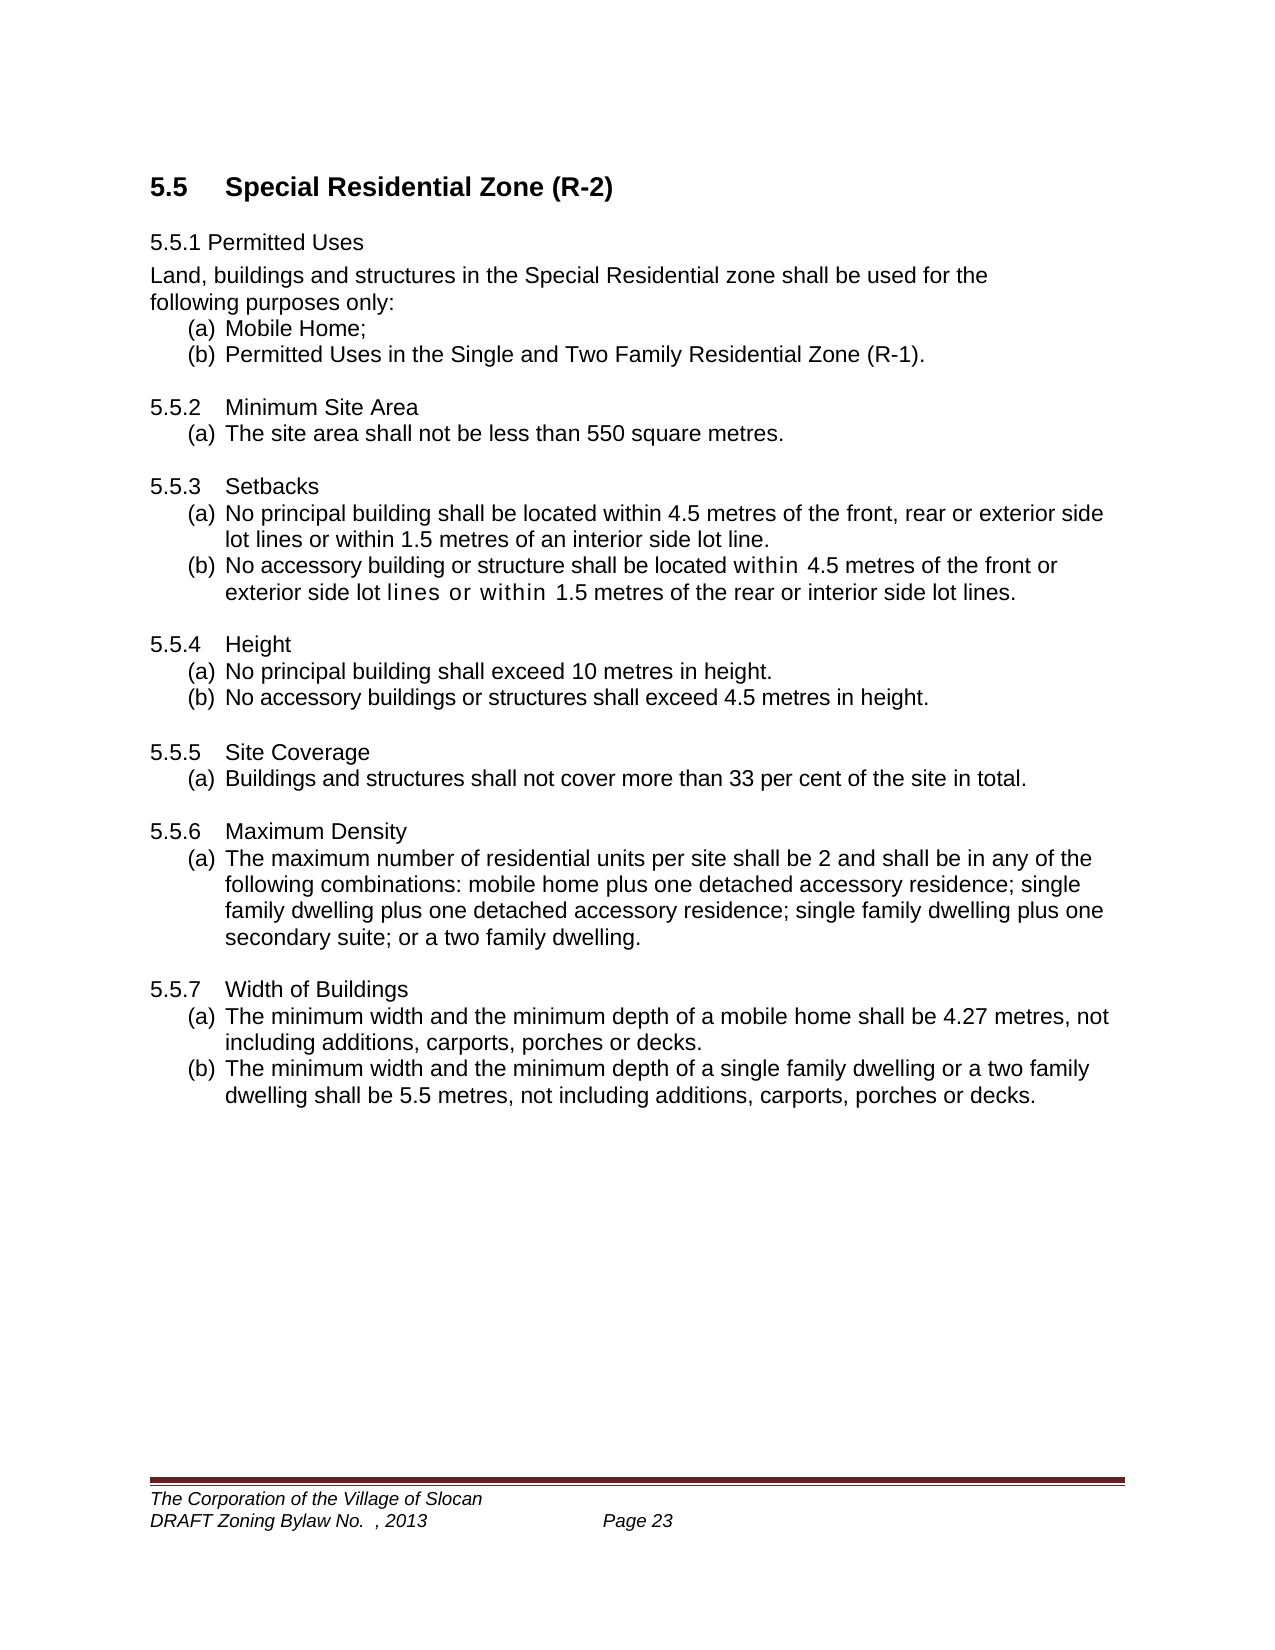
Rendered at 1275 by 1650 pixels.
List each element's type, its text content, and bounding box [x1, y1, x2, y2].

subtitle 5.5 Special Residential Zone (R-2) [150, 171, 1125, 202]
list Buildings and structures shall not cover more than 33 per cent of the site in total. [187, 765, 1125, 792]
text Land, buildings and structures in the Special Residential zone shall be used for the following purposes only: [150, 262, 1057, 315]
list Site Coverage [150, 739, 1125, 765]
list Width of Buildings [150, 976, 1125, 1003]
list The minimum width and the minimum depth of a single family dwelling or a two family dwelling shall be 5.5 metres, not including additions, carports, porches or decks. [187, 1055, 1125, 1108]
list Setbacks [150, 473, 1125, 499]
list The minimum width and the minimum depth of a mobile home shall be 4.27 metres, not including additions, carports, porches or decks. [187, 1003, 1125, 1055]
list No principal building shall be located within 4.5 metres of the front, rear or exterior side lot lines or within 1.5 metres of an interior side lot line. [187, 499, 1125, 552]
list The site area shall not be less than 550 square metres. [187, 420, 1125, 447]
list Permitted Uses in the Single and Two Family Residential Zone (R-1). [187, 341, 1102, 368]
list Minimum Site Area [150, 394, 1125, 420]
text 5.5.1 Permitted Uses [150, 228, 1125, 255]
list The maximum number of residential units per site shall be 2 and shall be in any of the following combinations: mobile home plus one detached accessory residence; single family dwelling plus one detached accessory residence; single family dwelling plus one secondary suite; or a two family dwelling. [187, 844, 1125, 950]
list Maximum Density [150, 818, 1125, 844]
list Height [150, 631, 1125, 658]
list Mobile Home; [187, 315, 1102, 341]
list No accessory buildings or structures shall exceed 4.5 metres in height. [187, 684, 1125, 710]
list No accessory building or structure shall be located within 4.5 metres of the front or exterior side lot lines or within 1.5 metres of the rear or interior side lot lines. [187, 552, 1125, 605]
list No principal building shall exceed 10 metres in height. [187, 658, 1125, 684]
